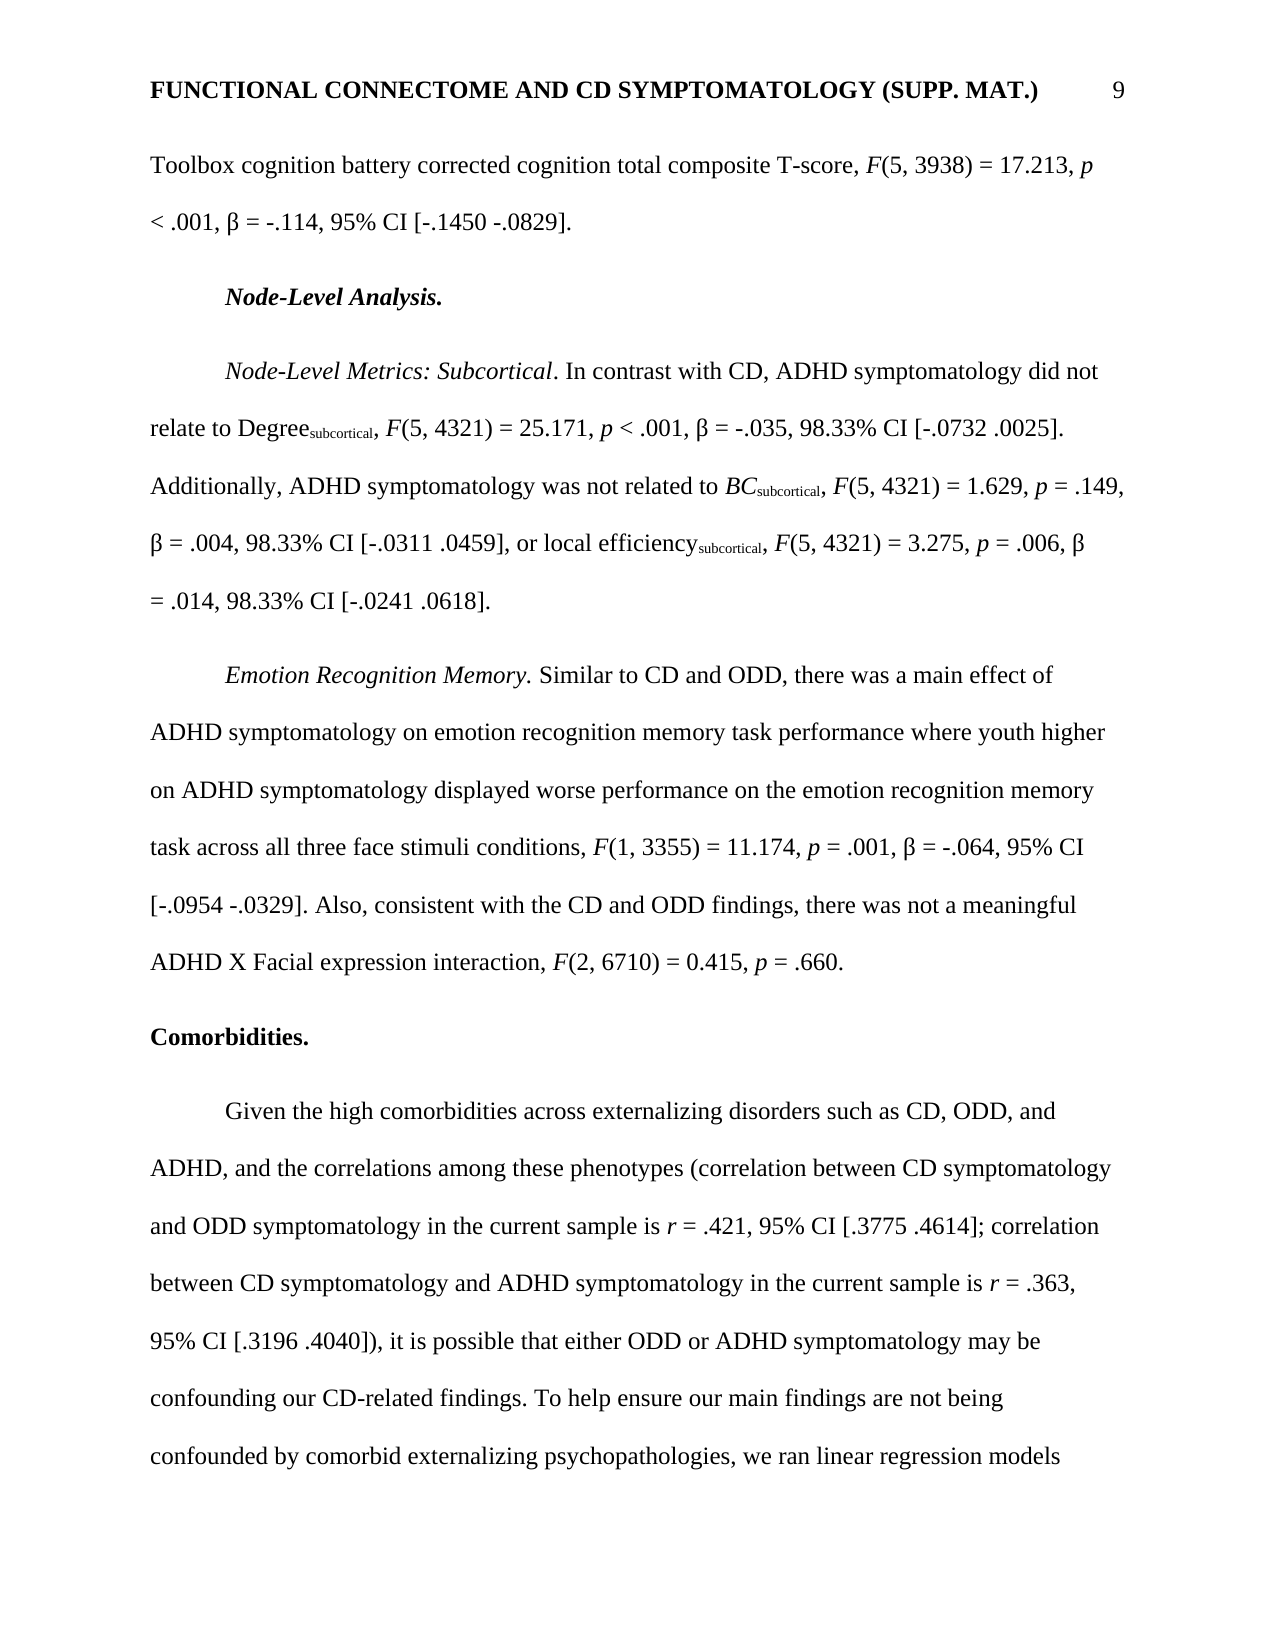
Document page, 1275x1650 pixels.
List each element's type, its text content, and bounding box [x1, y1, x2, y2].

text Node-Level Metrics: Subcortical. In contrast with CD, ADHD symptomatology did not relate to Degreesubcortical, F(5, 4321) = 25.171, p < .001, β = -.035, 98.33% CI [-.0732 .0025]. Additionally, ADHD symptomatology was not related to BCsubcortical, F(5, 4321) = 1.629, p = .149, β = .004, 98.33% CI [-.0311 .0459], or local efficiencysubcortical, F(5, 4321) = 3.275, p = .006, β = .014, 98.33% CI [-.0241 .0618]. [150, 356, 1125, 614]
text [150, 150, 1125, 236]
text Node-Level Analysis. [150, 282, 1125, 310]
text Comorbidities. [150, 1022, 1125, 1050]
text Emotion Recognition Memory. Similar to CD and ODD, there was a main effect of ADHD symptomatology on emotion recognition memory task performance where youth higher on ADHD symptomatology displayed worse performance on the emotion recognition memory task across all three face stimuli conditions, F(1, 3355) = 11.174, p = .001, β = -.064, 95% CI [-.0954 -.0329]. Also, consistent with the CD and ODD findings, there was not a meaningful ADHD X Facial expression interaction, F(2, 6710) = 0.415, p = .660. [150, 660, 1125, 976]
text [150, 1096, 1125, 1469]
